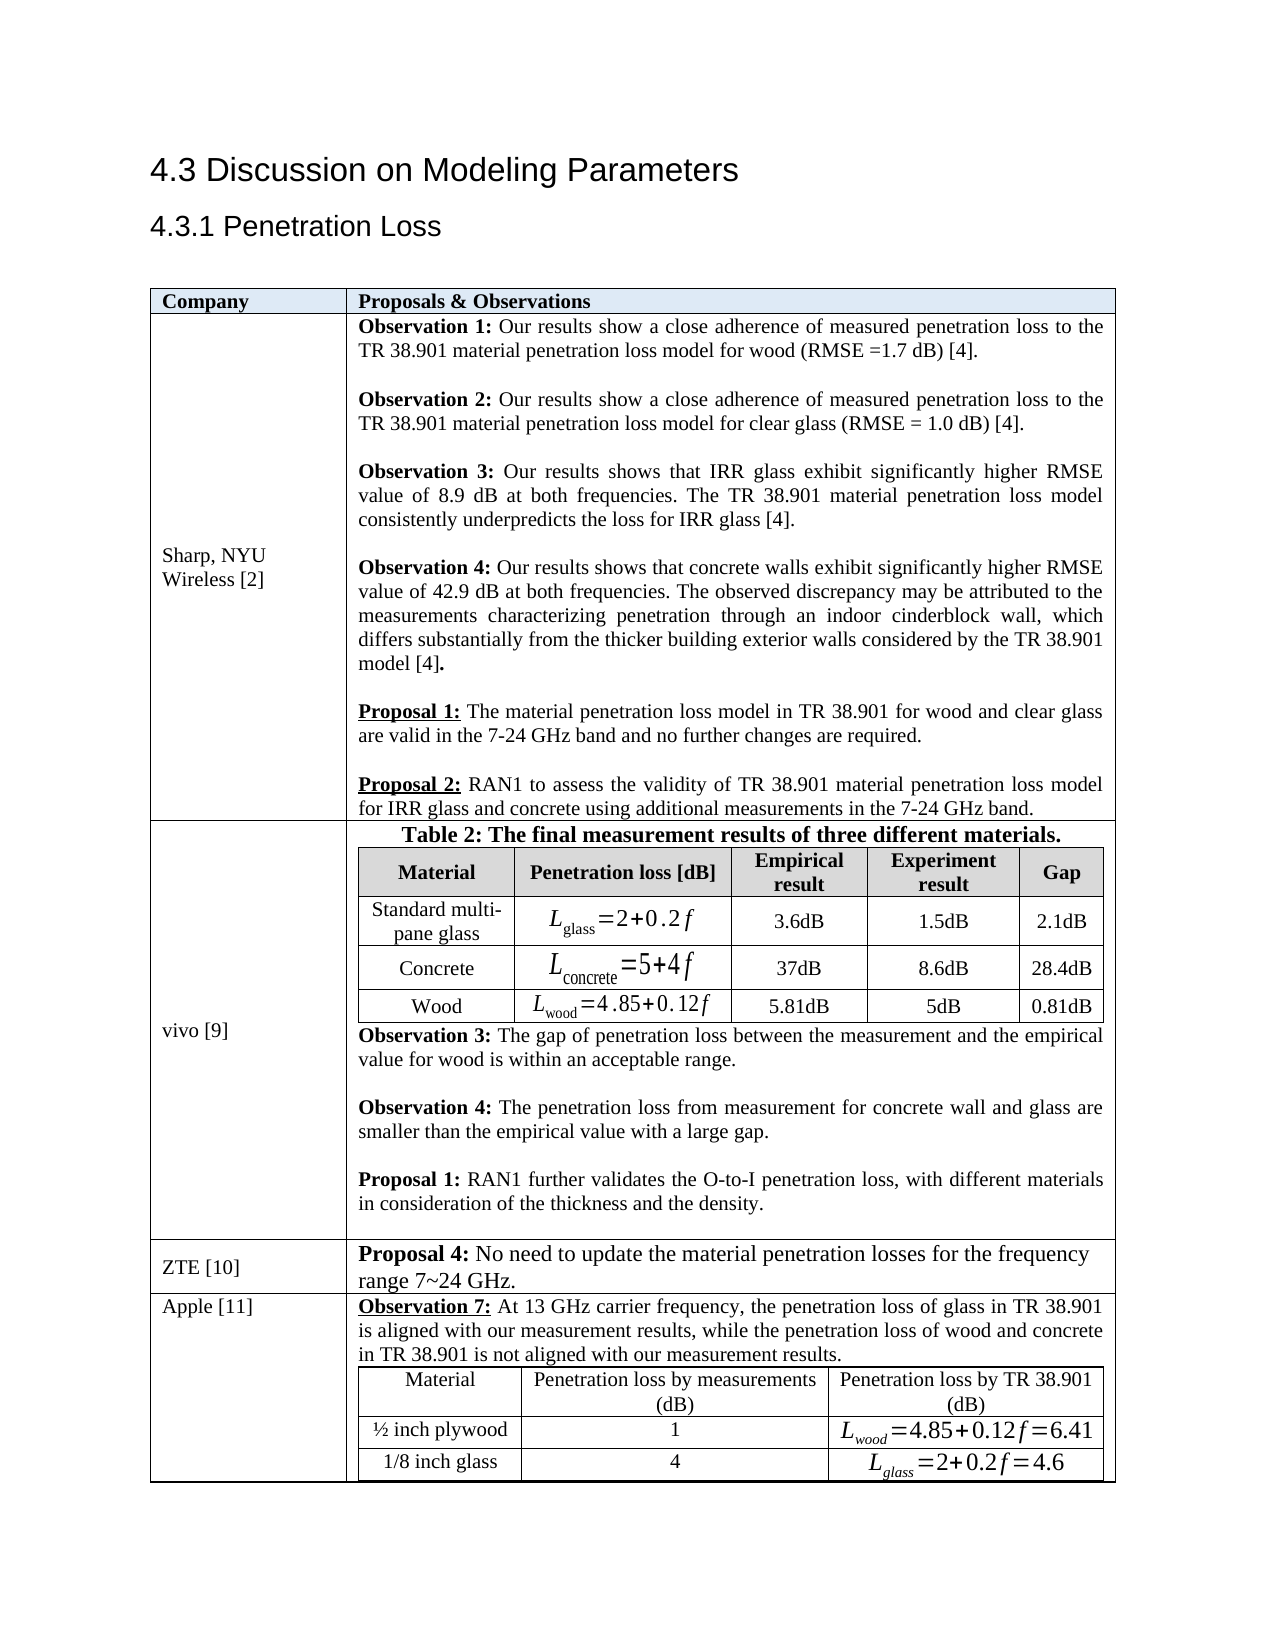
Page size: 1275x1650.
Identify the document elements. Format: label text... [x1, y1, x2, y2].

table_cell Sharp, NYU Wireless [2] [151, 314, 346, 820]
subtitle 4.3 Discussion on Modeling Parameters [150, 150, 1125, 188]
subtitle 4.3.1 Penetration Loss [150, 209, 1125, 243]
table_cell Apple [11] [151, 1294, 346, 1481]
table_header Company [151, 289, 346, 313]
table_cell ZTE [10] [151, 1240, 346, 1293]
table_cell vivo [9] [151, 821, 346, 1239]
table_cell Proposal 4: No need to update the material penetration losses for the frequency range 7~24 GHz. [347, 1240, 1115, 1293]
table_cell Observation 1: Our results show a close adherence of measured penetration loss to the TR 38.901 material penetration loss model for wood (RMSE =1.7 dB) [4]. Observation 2: Our results show a close adherence of measured penetration loss to the TR 38.901 material penetration loss model for clear glass (RMSE = 1.0 dB) [4]. Observation 3: Our results shows that IRR glass exhibit significantly higher RMSE value of 8.9 dB at both frequencies. The TR 38.901 material penetration loss model consistently underpredicts the loss for IRR glass [4]. Observation 4: Our results shows that concrete walls exhibit significantly higher RMSE value of 42.9 dB at both frequencies. The observed discrepancy may be attributed to the measurements characterizing penetration through an indoor cinderblock wall, which differs substantially from the thicker building exterior walls considered by the TR 38.901 model [4]. Proposal 1: The material penetration loss model in TR 38.901 for wood and clear glass are valid in the 7-24 GHz band and no further changes are required. Proposal 2: RAN1 to assess the validity of TR 38.901 material penetration loss model for IRR glass and concrete using additional measurements in the 7-24 GHz band. [347, 314, 1115, 820]
table_header Proposals & Observations [347, 289, 1115, 313]
table_cell Table 2: The final measurement results of three different materials. Observation 3: The gap of penetration loss between the measurement and the empirical value for wood is within an acceptable range. Observation 4: The penetration loss from measurement for concrete wall and glass are smaller than the empirical value with a large gap. Proposal 1: RAN1 further validates the O-to-I penetration loss, with different materials in consideration of the thickness and the density. [347, 821, 1115, 1239]
